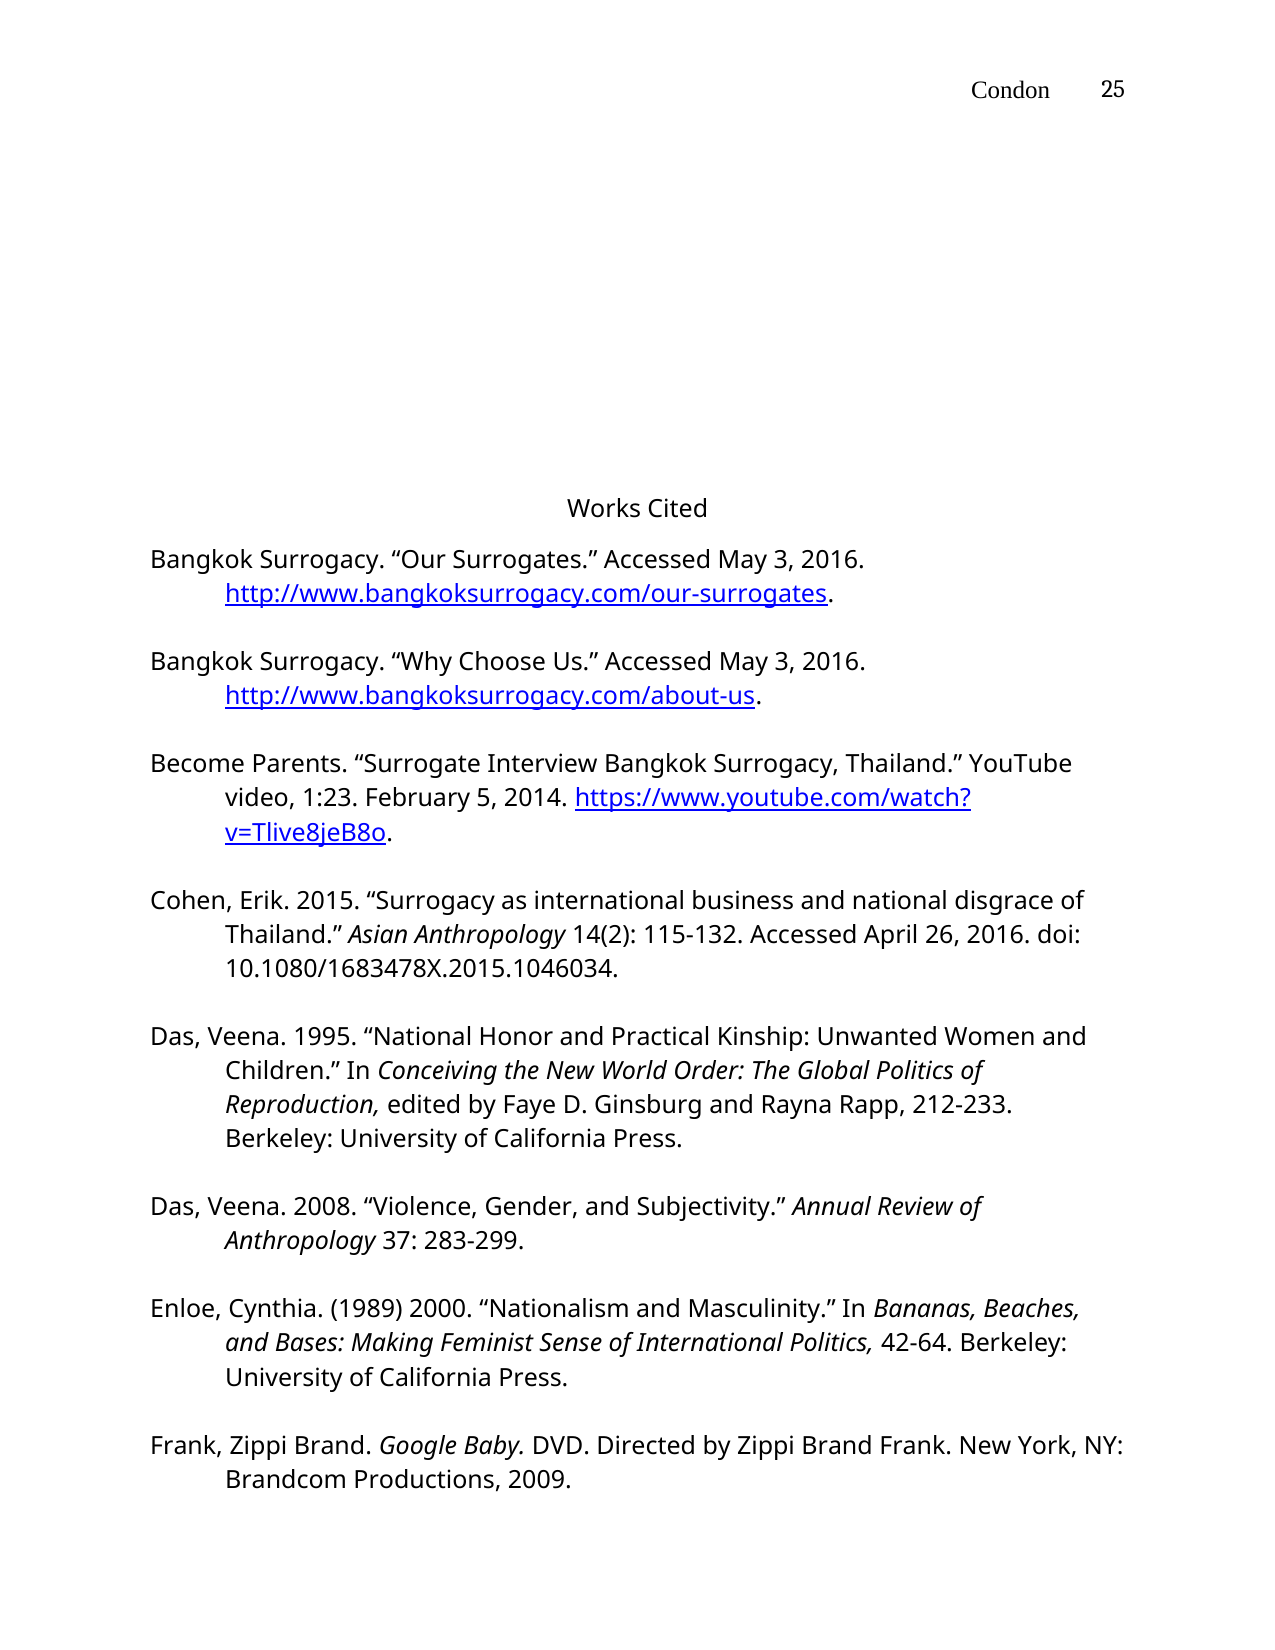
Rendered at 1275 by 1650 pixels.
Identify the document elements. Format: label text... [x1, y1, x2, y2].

text Become Parents. “Surrogate Interview Bangkok Surrogacy, Thailand.” YouTube video, 1:23. February 5, 2014. https://www.youtube.com/watch?v=Tlive8jeB8o. [150, 746, 1125, 848]
text Bangkok Surrogacy. “Why Choose Us.” Accessed May 3, 2016. http://www.bangkoksurrogacy.com/about-us. [150, 644, 1125, 712]
text Das, Veena. 2008. “Violence, Gender, and Subjectivity.” Annual Review of Anthropology 37: 283-299. [150, 1189, 1125, 1257]
text Cohen, Erik. 2015. “Surrogacy as international business and national disgrace of Thailand.” Asian Anthropology 14(2): 115-132. Accessed April 26, 2016. doi: 10.1080/1683478X.2015.1046034. [150, 882, 1125, 984]
text Works Cited [150, 491, 1125, 525]
text Bangkok Surrogacy. “Our Surrogates.” Accessed May 3, 2016. http://www.bangkoksurrogacy.com/our-surrogates. [150, 542, 1125, 610]
text Das, Veena. 1995. “National Honor and Practical Kinship: Unwanted Women and Children.” In Conceiving the New World Order: The Global Politics of Reproduction, edited by Faye D. Ginsburg and Rayna Rapp, 212-233. Berkeley: University of California Press. [150, 1018, 1125, 1155]
text Enloe, Cynthia. (1989) 2000. “Nationalism and Masculinity.” In Bananas, Beaches, and Bases: Making Feminist Sense of International Politics, 42-64. Berkeley: University of California Press. [150, 1291, 1125, 1393]
text Frank, Zippi Brand. Google Baby. DVD. Directed by Zippi Brand Frank. New York, NY: Brandcom Productions, 2009. [150, 1427, 1125, 1495]
